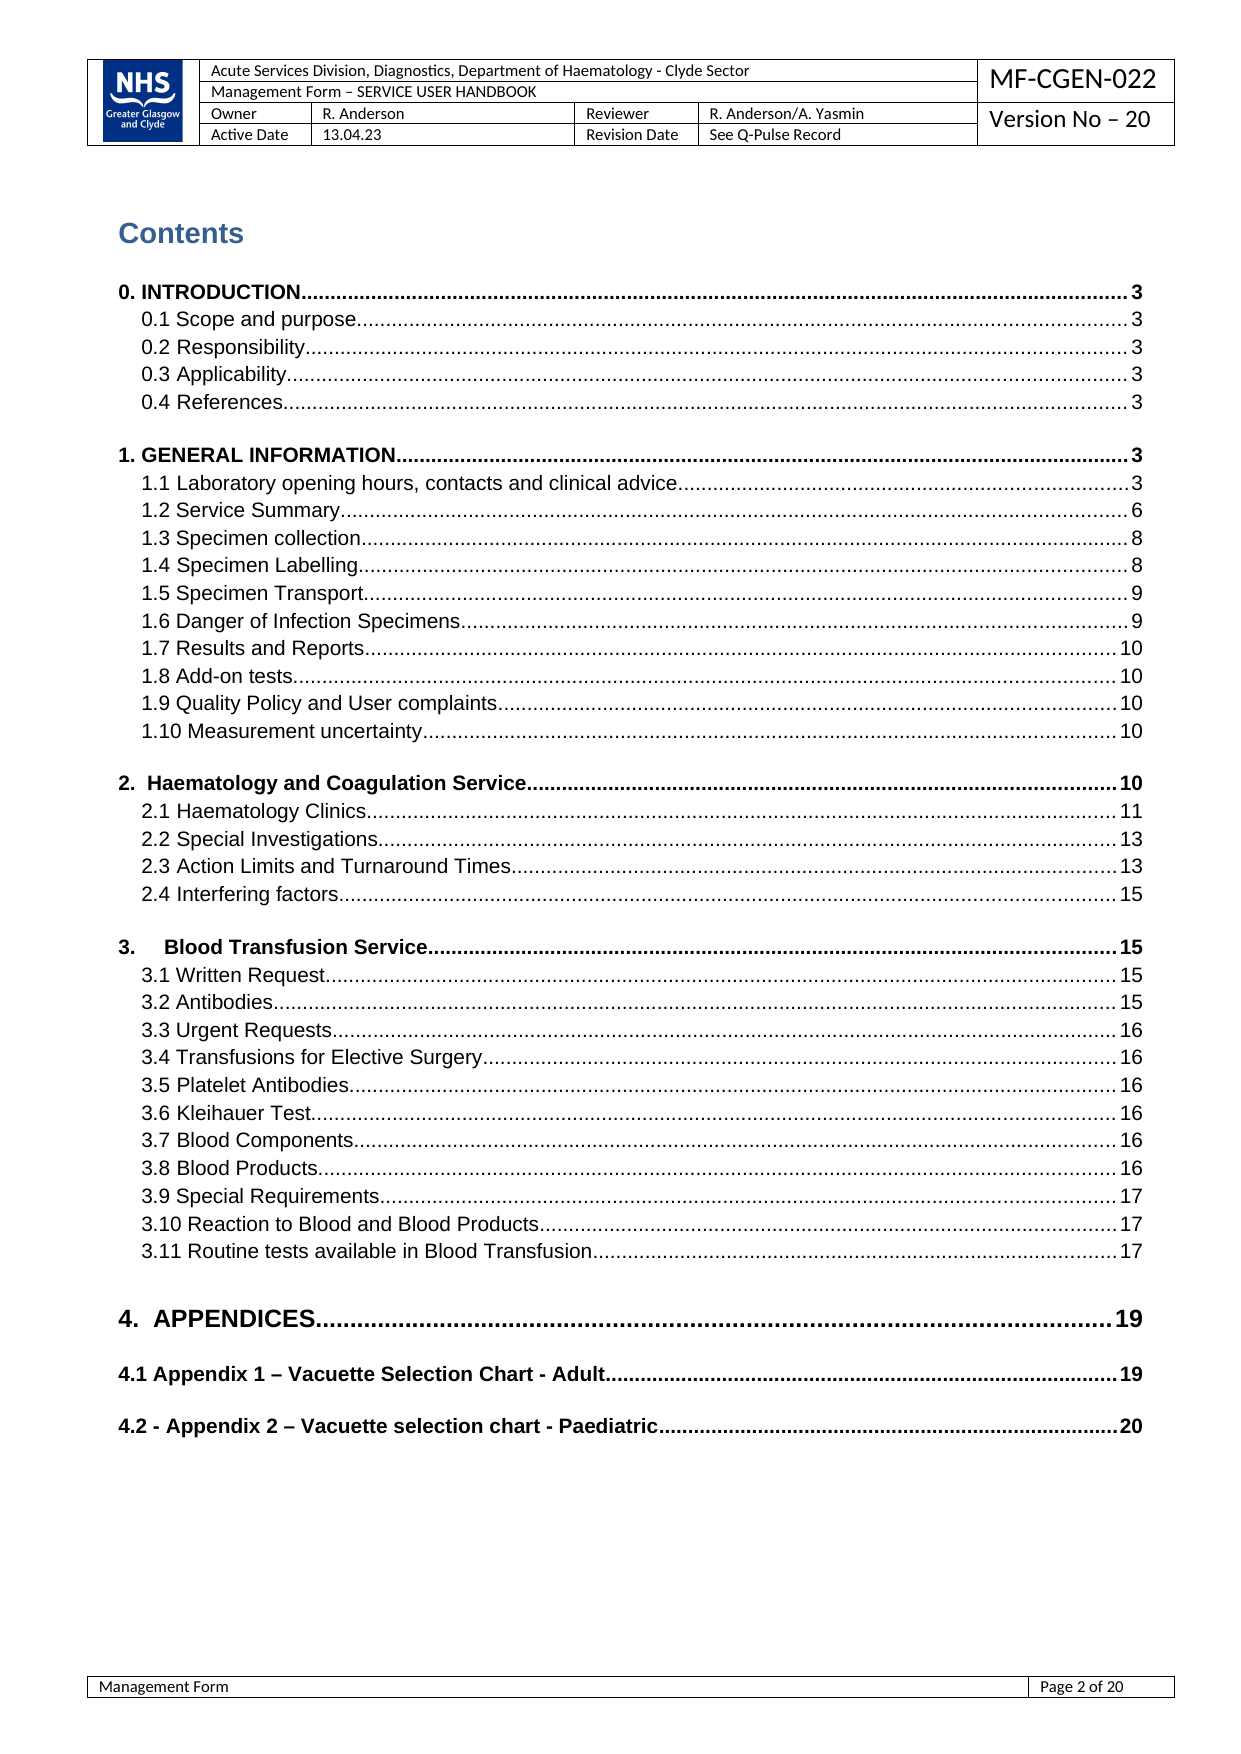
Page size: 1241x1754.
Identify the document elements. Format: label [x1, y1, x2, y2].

picture [103, 60, 183, 142]
